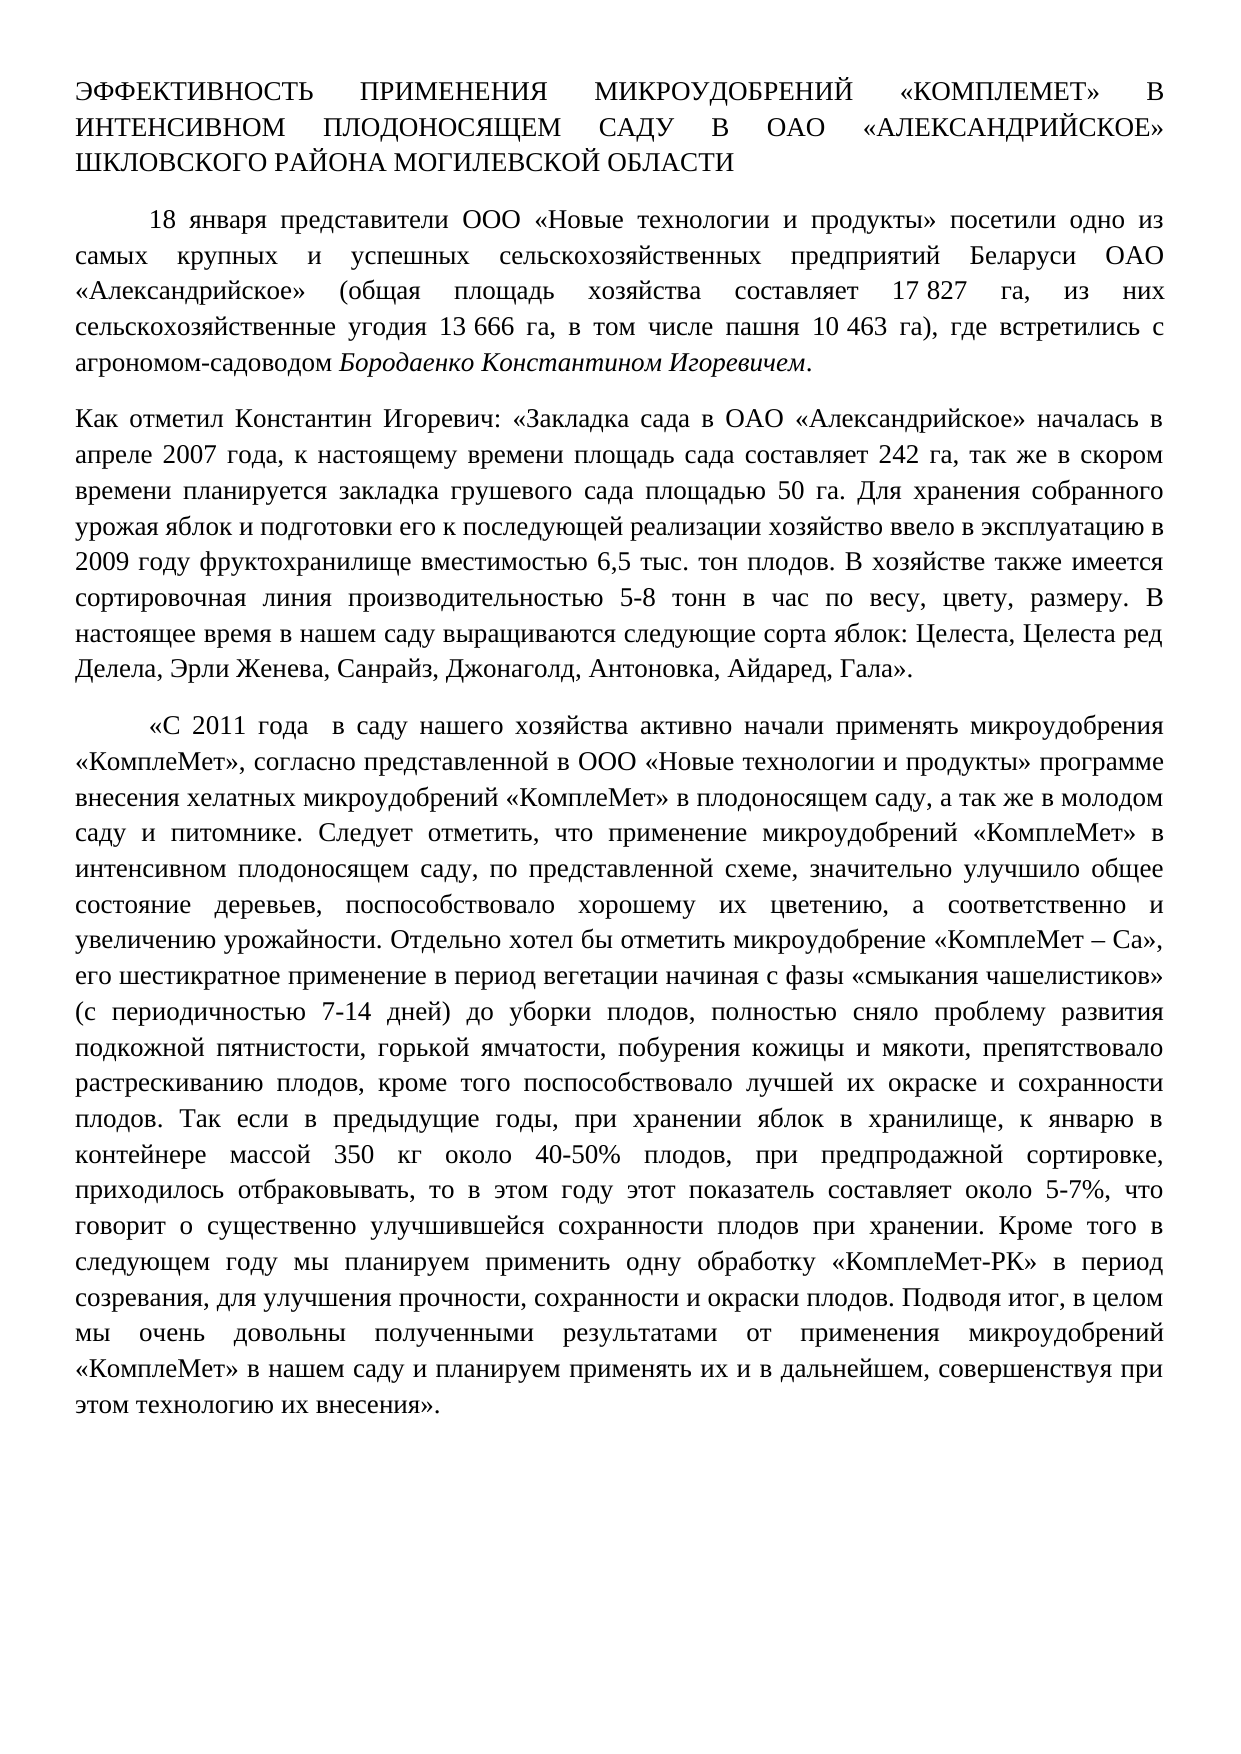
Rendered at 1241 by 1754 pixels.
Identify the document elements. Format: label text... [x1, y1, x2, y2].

text Как отметил Константин Игоревич: «Закладка сада в ОАО «Александрийское» началась в апреле 2007 года, к настоящему времени площадь сада составляет 242 га, так же в скором времени планируется закладка грушевого сада площадью 50 га. Для хранения собранного урожая яблок и подготовки его к последующей реализации хозяйство ввело в эксплуатацию в 2009 году фруктохранилище вместимостью 6,5 тыс. тон плодов. В хозяйстве также имеется сортировочная линия производительностью 5-8 тонн в час по весу, цвету, размеру. В настоящее время в нашем саду выращиваются следующие сорта яблок: Целеста, Целеста ред Делела, Эрли Женева, Санрайз, Джонаголд, Антоновка, Айдаред, Гала». [75, 402, 1165, 684]
text 18 января представители ООО «Новые технологии и продукты» посетили одно из самых крупных и успешных сельскохозяйственных предприятий Беларуси ОАО «Александрийское» (общая площадь хозяйства составляет 17 827 га, из них сельскохозяйственные угодия 13 666 га, в том числе пашня 10 463 га), где встретились с агрономом-садоводом Бородаенко Константином Игоревичем. [75, 203, 1165, 377]
text ЭФФЕКТИВНОСТЬ ПРИМЕНЕНИЯ МИКРОУДОБРЕНИЙ «КОМПЛЕМЕТ» В ИНТЕНСИВНОМ ПЛОДОНОСЯЩЕМ САДУ В ОАО «АЛЕКСАНДРИЙСКОЕ» ШКЛОВСКОГО РАЙОНА МОГИЛЕВСКОЙ ОБЛАСТИ [75, 75, 1165, 178]
text «С 2011 года в саду нашего хозяйства активно начали применять микроудобрения «КомплеМет», согласно представленной в ООО «Новые технологии и продукты» программе внесения хелатных микроудобрений «КомплеМет» в плодоносящем саду, а так же в молодом саду и питомнике. Следует отметить, что применение микроудобрений «КомплеМет» в интенсивном плодоносящем саду, по представленной схеме, значительно улучшило общее состояние деревьев, поспособствовало хорошему их цветению, а соответственно и увеличению урожайности. Отдельно хотел бы отметить микроудобрение «КомплеМет – Са», его шестикратное применение в период вегетации начиная с фазы «смыкания чашелистиков» (с периодичностью 7-14 дней) до уборки плодов, полностью сняло проблему развития подкожной пятнистости, горькой ямчатости, побурения кожицы и мякоти, препятствовало растрескиванию плодов, кроме того поспособствовало лучшей их окраске и сохранности плодов. Так если в предыдущие годы, при хранении яблок в хранилище, к январю в контейнере массой 350 кг около 40-50% плодов, при предпродажной сортировке, приходилось отбраковывать, то в этом году этот показатель составляет около 5-7%, что говорит о существенно улучшившейся сохранности плодов при хранении. Кроме того в следующем году мы планируем применить одну обработку «КомплеМет-РК» в период созревания, для улучшения прочности, сохранности и окраски плодов. Подводя итог, в целом мы очень довольны полученными результатами от применения микроудобрений «КомплеМет» в нашем саду и планируем применять их и в дальнейшем, совершенствуя при этом технологию их внесения». [75, 709, 1165, 1419]
